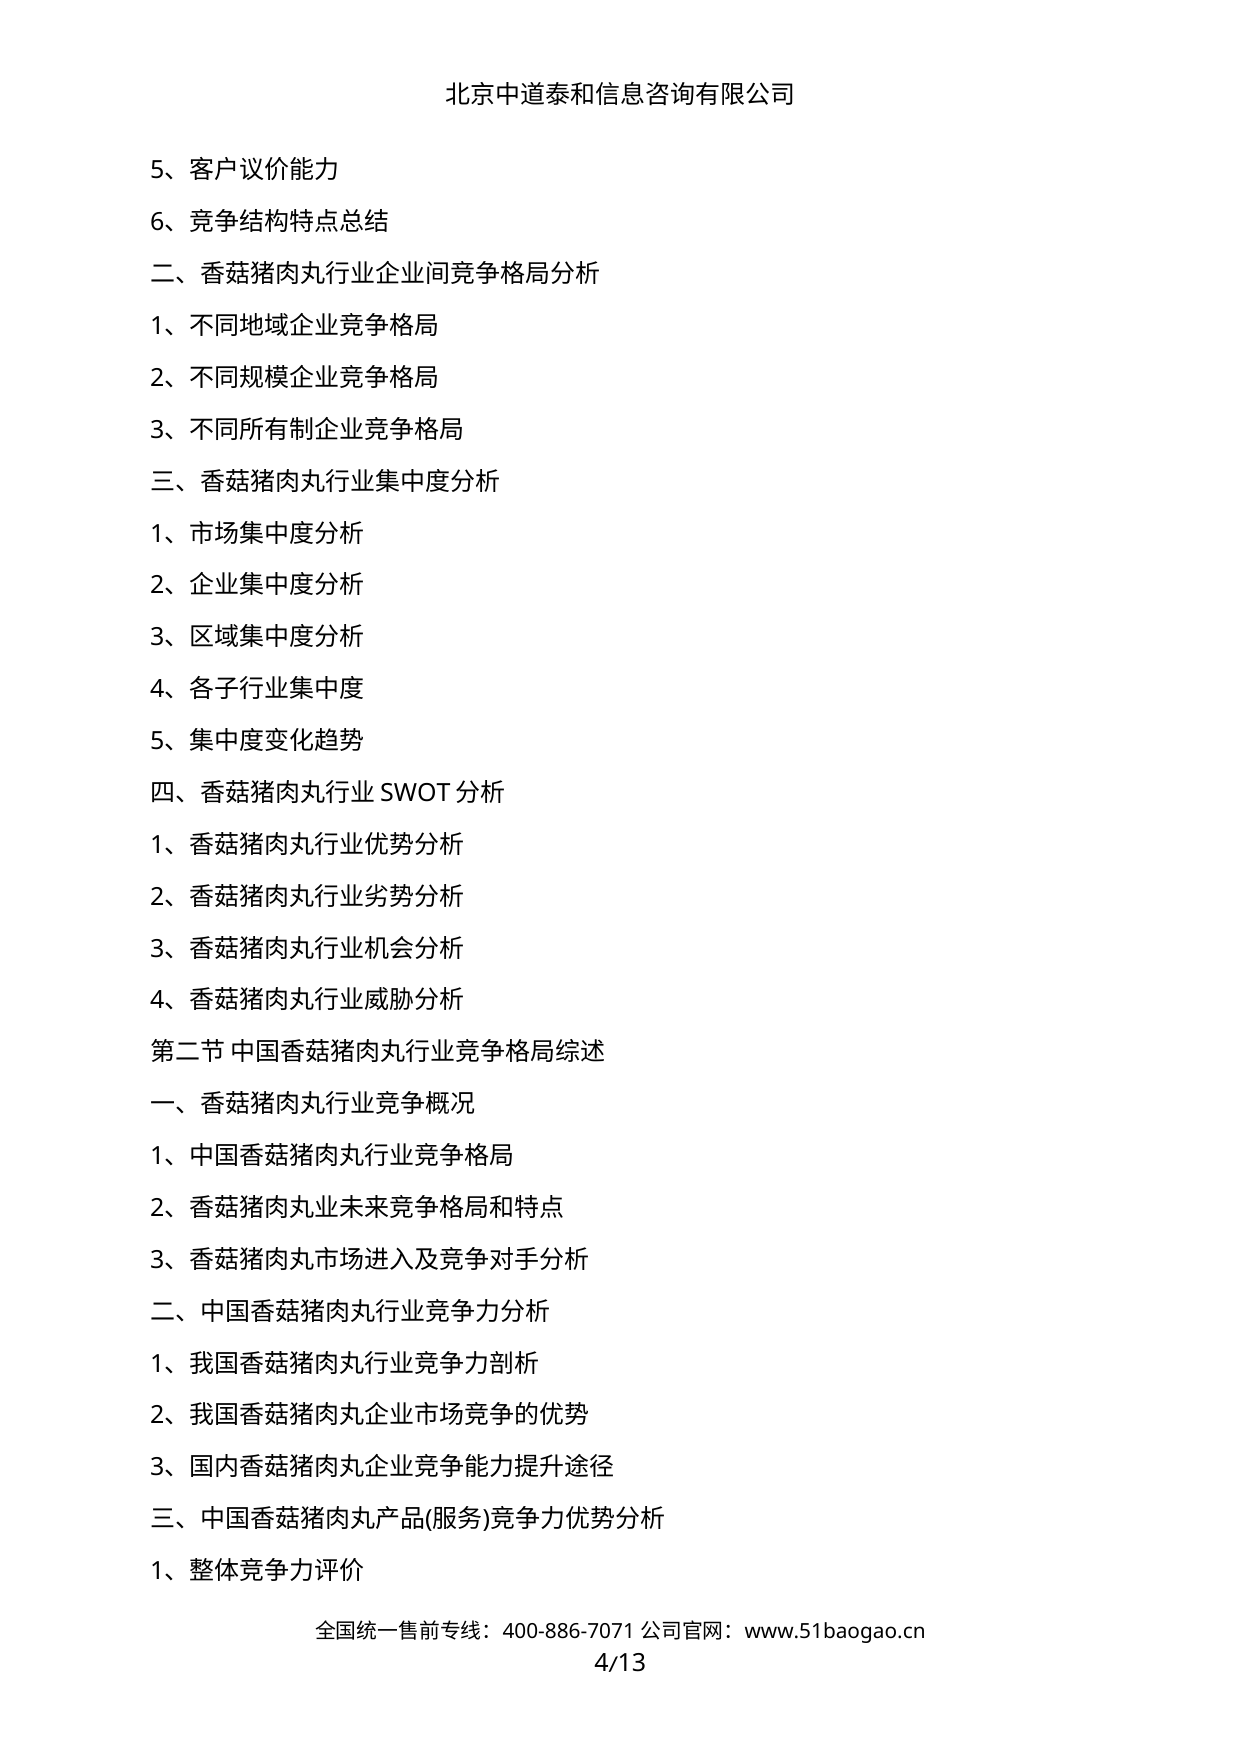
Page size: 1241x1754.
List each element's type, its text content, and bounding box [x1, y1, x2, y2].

text 3、国内香菇猪肉丸企业竞争能力提升途径 [150, 1447, 1090, 1483]
text 3、不同所有制企业竞争格局 [150, 409, 1090, 446]
text 第二节 中国香菇猪肉丸行业竞争格局综述 [150, 1032, 1090, 1068]
text 1、我国香菇猪肉丸行业竞争力剖析 [150, 1343, 1090, 1379]
text 2、香菇猪肉丸业未来竞争格局和特点 [150, 1187, 1090, 1224]
text 2、企业集中度分析 [150, 565, 1090, 601]
text 1、中国香菇猪肉丸行业竞争格局 [150, 1136, 1090, 1172]
text 3、香菇猪肉丸市场进入及竞争对手分析 [150, 1239, 1090, 1276]
text 2、香菇猪肉丸行业劣势分析 [150, 876, 1090, 912]
text 2、不同规模企业竞争格局 [150, 357, 1090, 394]
text 4、各子行业集中度 [150, 669, 1090, 705]
text 2、我国香菇猪肉丸企业市场竞争的优势 [150, 1395, 1090, 1431]
text 6、竞争结构特点总结 [150, 202, 1090, 238]
text 3、香菇猪肉丸行业机会分析 [150, 928, 1090, 964]
text 1、整体竞争力评价 [150, 1551, 1090, 1587]
text 一、香菇猪肉丸行业竞争概况 [150, 1084, 1090, 1120]
text 1、香菇猪肉丸行业优势分析 [150, 824, 1090, 861]
text 1、不同地域企业竞争格局 [150, 306, 1090, 342]
text 5、集中度变化趋势 [150, 721, 1090, 757]
text 5、客户议价能力 [150, 150, 1090, 186]
text 3、区域集中度分析 [150, 617, 1090, 653]
text 四、香菇猪肉丸行业SWOT分析 [150, 772, 1090, 809]
text 三、香菇猪肉丸行业集中度分析 [150, 461, 1090, 497]
text 二、香菇猪肉丸行业企业间竞争格局分析 [150, 254, 1090, 290]
text 4、香菇猪肉丸行业威胁分析 [150, 980, 1090, 1016]
text 三、中国香菇猪肉丸产品(服务)竞争力优势分析 [150, 1499, 1090, 1535]
text 二、中国香菇猪肉丸行业竞争力分析 [150, 1291, 1090, 1327]
text 1、市场集中度分析 [150, 513, 1090, 549]
